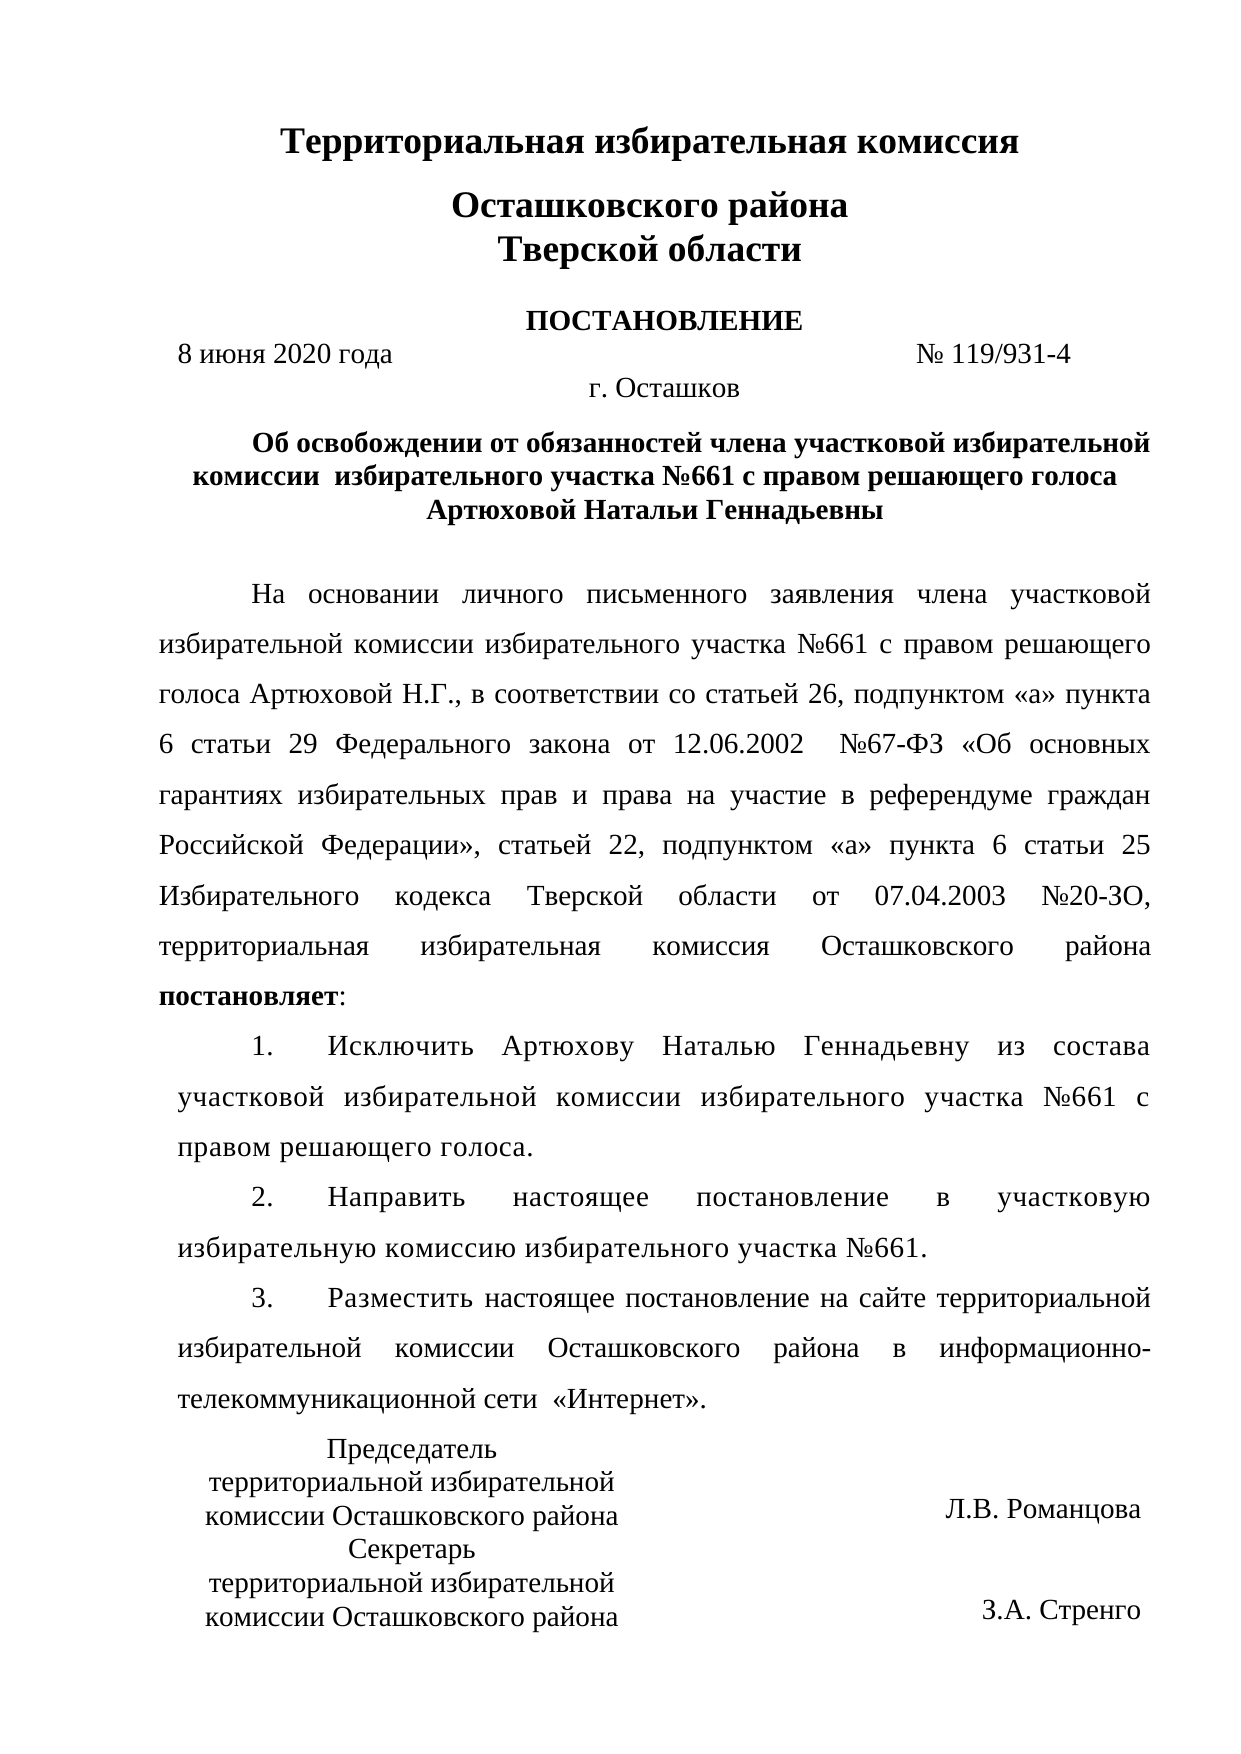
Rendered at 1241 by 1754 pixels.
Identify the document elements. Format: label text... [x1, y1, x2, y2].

text 8 июня 2020 года № 119/931-4 [177, 336, 1152, 370]
text г. Осташков [177, 370, 1152, 403]
table_cell З.А. Стренго [646, 1532, 1152, 1632]
text На основании личного письменного заявления члена участковой избирательной комиссии избирательного участка №661 с правом решающего голоса Артюховой Н.Г., в соответствии со статьей 26, подпунктом «а» пункта 6 статьи 29 Федерального закона от 12.06.2002 №67-ФЗ «Об основных гарантиях избирательных прав и права на участие в референдуме граждан Российской Федерации», статьей 22, подпунктом «а» пункта 6 статьи 25 Избирательного кодекса Тверской области от 07.04.2003 №20-ЗО, территориальная избирательная комиссия Осташковского района постановляет: [158, 576, 1152, 1012]
table_header Л.В. Романцова [646, 1431, 1152, 1532]
table_header Председатель территориальной избирательной комиссии Осташковского района [177, 1431, 646, 1532]
text ПОСТАНОВЛЕНИЕ [177, 303, 1152, 336]
list Исключить Артюхову Наталью Геннадьевну из состава участковой избирательной комиссии избирательного участка №661 с правом решающего голоса. [177, 1028, 1152, 1163]
table_header Территориальная избирательная комиссия Осташковского района Тверской области [133, 118, 1167, 269]
text Об освобождении от обязанностей члена участковой избирательной комиссии избирательного участка №661 с правом решающего голоса Артюховой Натальи Геннадьевны [158, 425, 1152, 525]
table_cell Секретарь территориальной избирательной комиссии Осташковского района [177, 1532, 646, 1632]
list Разместить настоящее постановление на сайте территориальной избирательной комиссии Осташковского района в информационно-телекоммуникационной сети «Интернет». [177, 1280, 1152, 1414]
list Направить настоящее постановление в участковую избирательную комиссию избирательного участка №661. [177, 1179, 1152, 1263]
